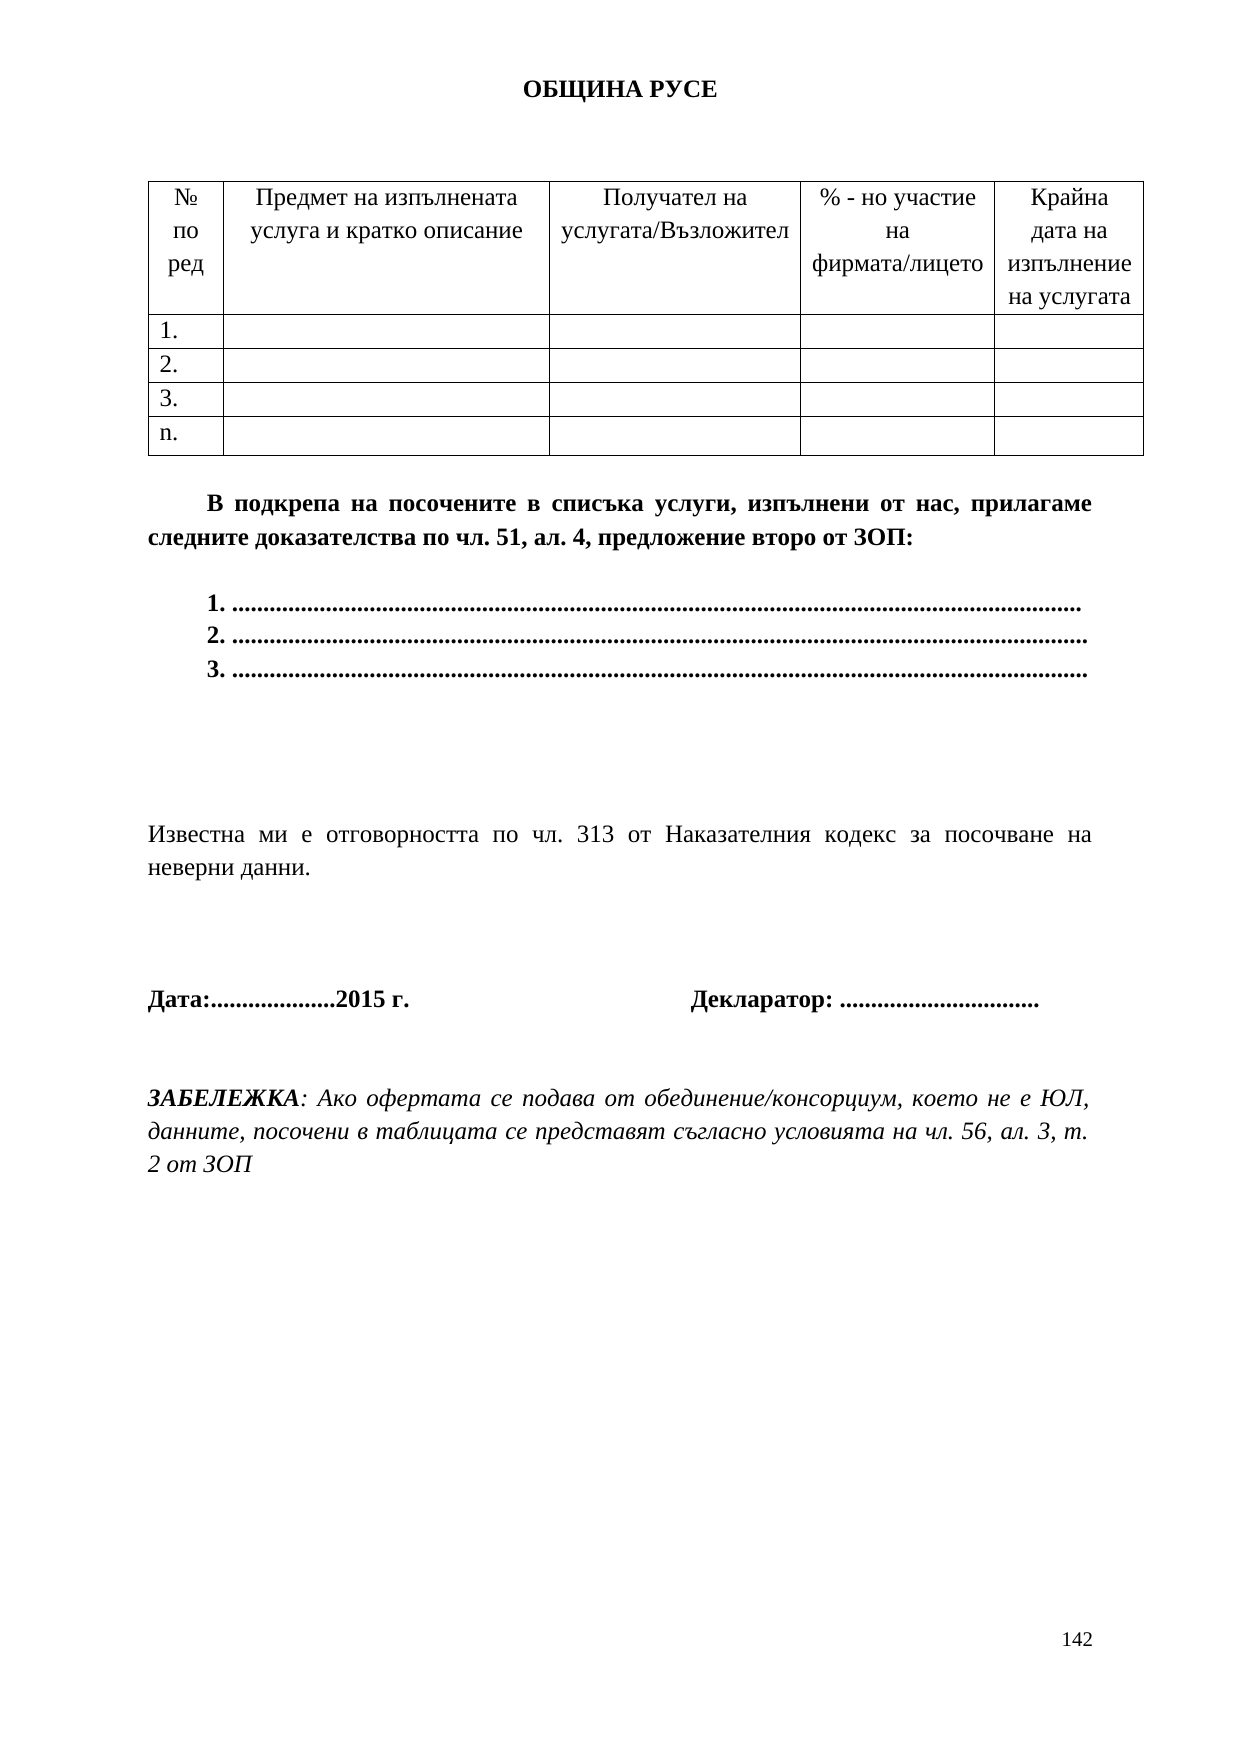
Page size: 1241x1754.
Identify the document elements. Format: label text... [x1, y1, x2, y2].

text 3. ......................................................................................................................................... [148, 654, 1093, 682]
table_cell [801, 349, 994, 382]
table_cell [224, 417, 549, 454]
text Дата:....................2015 г. Декларатор: ................................ [148, 984, 1093, 1013]
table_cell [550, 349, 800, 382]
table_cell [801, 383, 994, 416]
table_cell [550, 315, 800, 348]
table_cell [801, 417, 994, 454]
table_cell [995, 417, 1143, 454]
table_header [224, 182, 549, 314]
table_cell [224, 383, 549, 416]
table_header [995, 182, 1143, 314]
text В подкрепа на посочените в списъка услуги, изпълнени от нас, прилагаме следните доказателства по чл. 51, ал. 4, предложение второ от ЗОП: [148, 488, 1093, 550]
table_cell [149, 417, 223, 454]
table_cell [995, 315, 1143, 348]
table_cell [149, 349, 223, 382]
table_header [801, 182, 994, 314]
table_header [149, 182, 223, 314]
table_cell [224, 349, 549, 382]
text Известна ми е отговорността по чл. 313 от Наказателния кодекс за посочване на неверни данни. [148, 819, 1093, 881]
text 1. ........................................................................................................................................ [148, 588, 1093, 616]
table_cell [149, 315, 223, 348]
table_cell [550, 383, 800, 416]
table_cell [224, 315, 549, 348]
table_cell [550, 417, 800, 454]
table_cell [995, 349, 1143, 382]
text 2. ......................................................................................................................................... [148, 621, 1093, 649]
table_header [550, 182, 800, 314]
text ЗАБЕЛЕЖКА: Ако офертата се подава от обединение/консорциум, което не е ЮЛ, данните, посочени в таблицата се представят съгласно условията на чл. 56, ал. 3, т. 2 от ЗОП [148, 1083, 1093, 1178]
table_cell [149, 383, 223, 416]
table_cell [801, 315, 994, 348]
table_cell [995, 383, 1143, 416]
